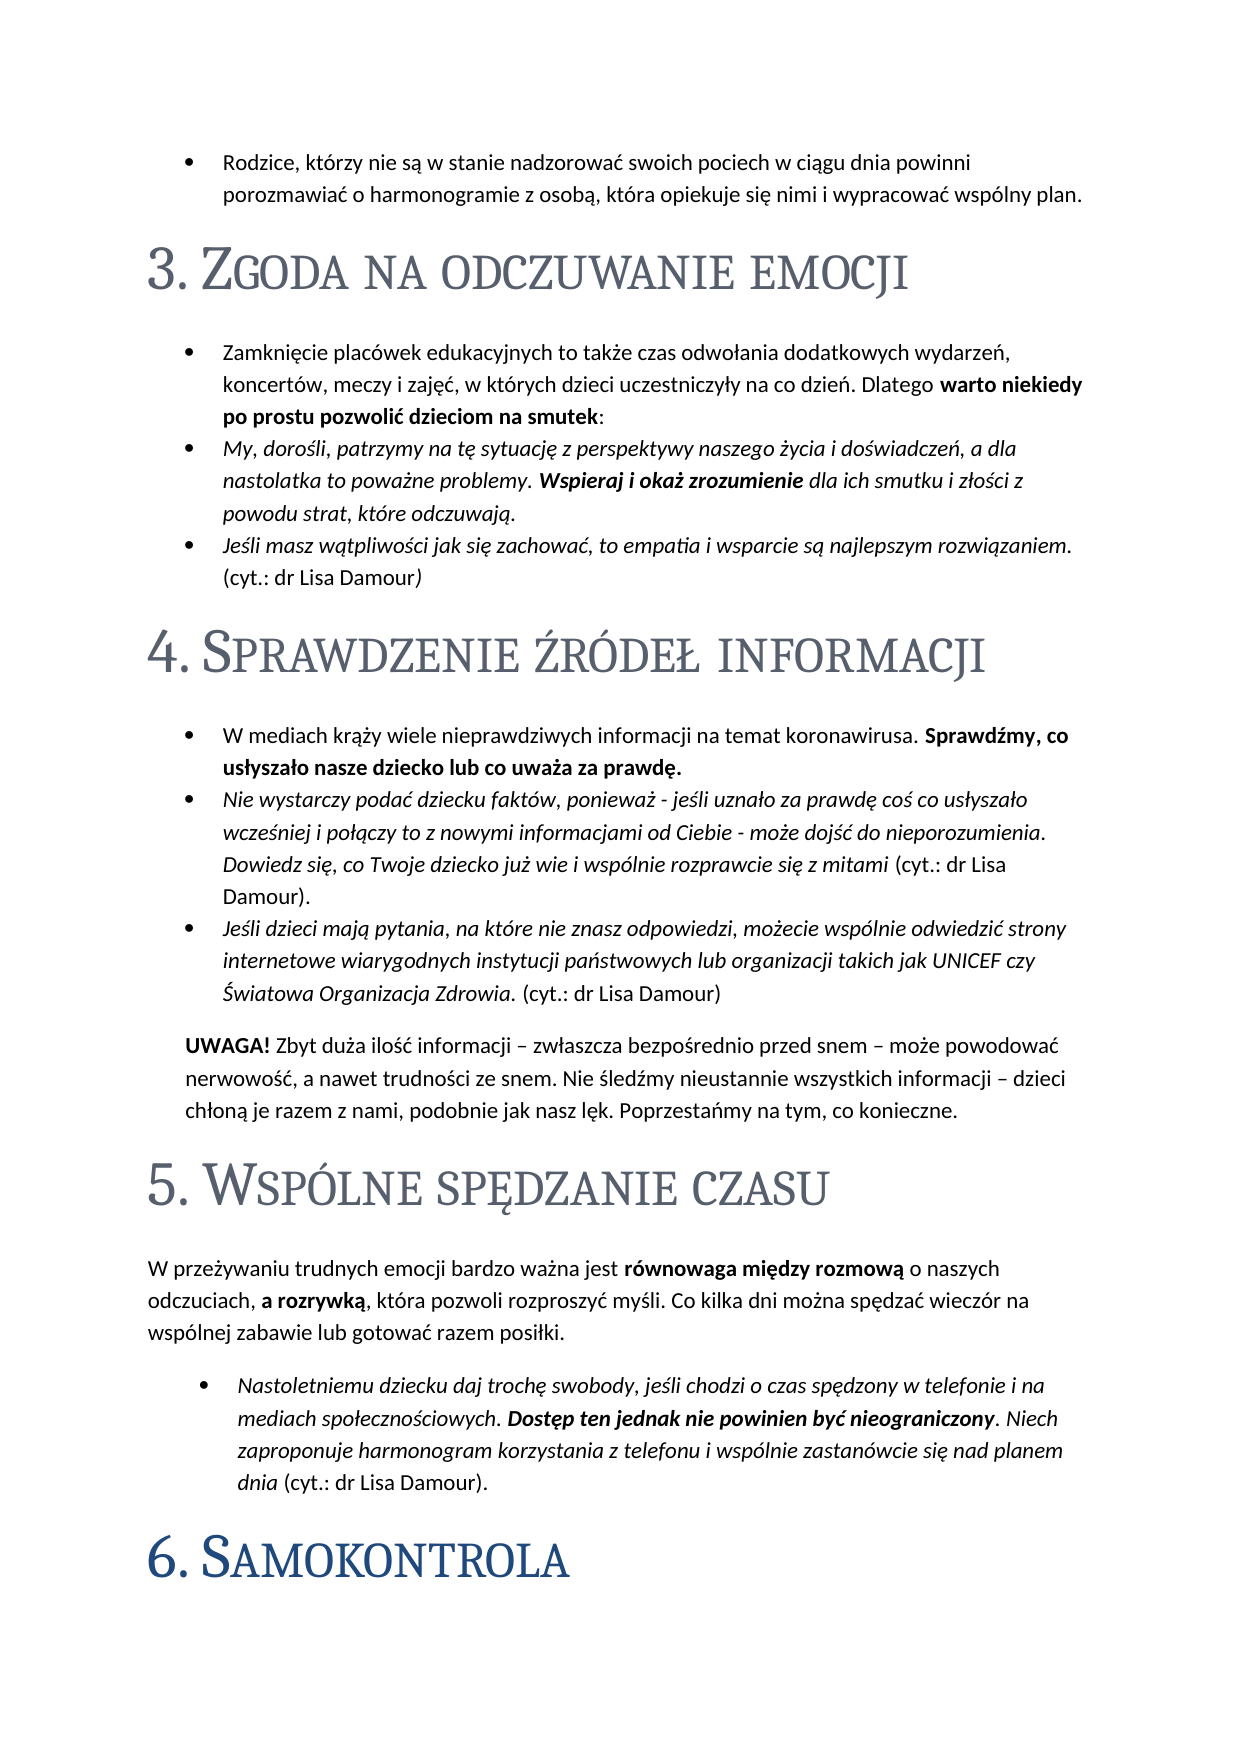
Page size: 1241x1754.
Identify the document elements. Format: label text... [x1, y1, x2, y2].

list Jeśli dzieci mają pytania, na które nie znasz odpowiedzi, możecie wspólnie odwiedzić strony internetowe wiarygodnych instytucji państwowych lub organizacji takich jak UNICEF czy Światowa Organizacja Zdrowia. (cyt.: dr Lisa Damour) [185, 914, 1093, 1007]
list Nie wystarczy podać dziecku faktów, ponieważ - jeśli uznało za prawdę coś co usłyszało wcześniej i połączy to z nowymi informacjami od Ciebie - może dojść do nieporozumienia. Dowiedz się, co Twoje dziecko już wie i wspólnie rozprawcie się z mitami (cyt.: dr Lisa Damour). [185, 786, 1093, 910]
list My, dorośli, patrzymy na tę sytuację z perspektywy naszego życia i doświadczeń, a dla nastolatka to poważne problemy. Wspieraj i okaż zrozumienie dla ich smutku i złości z powodu strat, które odczuwają. [185, 434, 1093, 527]
text 3. Zgoda na odczuwanie emocji [148, 233, 1093, 306]
text 4. Sprawdzenie źródeł informacji [148, 616, 1093, 689]
list Zamknięcie placówek edukacyjnych to także czas odwołania dodatkowych wydarzeń, koncertów, meczy i zajęć, w których dzieci uczestniczyły na co dzień. Dlatego warto niekiedy po prostu pozwolić dzieciom na smutek: [185, 338, 1093, 430]
text 6. Samokontrola [148, 1521, 1093, 1594]
text UWAGA! Zbyt duża ilość informacji – zwłaszcza bezpośrednio przed snem – może powodować nerwowość, a nawet trudności ze snem. Nie śledźmy nieustannie wszystkich informacji – dzieci chłoną je razem z nami, podobnie jak nasz lęk. Poprzestańmy na tym, co konieczne. [185, 1032, 1093, 1124]
list Rodzice, którzy nie są w stanie nadzorować swoich pociech w ciągu dnia powinni porozmawiać o harmonogramie z osobą, która opiekuje się nimi i wypracować wspólny plan. [185, 148, 1093, 208]
list W mediach krąży wiele nieprawdziwych informacji na temat koronawirusa. Sprawdźmy, co usłyszało nasze dziecko lub co uważa za prawdę. [185, 721, 1093, 781]
list Nastoletniemu dziecku daj trochę swobody, jeśli chodzi o czas spędzony w telefonie i na mediach społecznościowych. Dostęp ten jednak nie powinien być nieograniczony. Niech zaproponuje harmonogram korzystania z telefonu i wspólnie zastanówcie się nad planem dnia (cyt.: dr Lisa Damour). [200, 1371, 1093, 1496]
text 5. Wspólne spędzanie czasu [148, 1149, 1093, 1222]
list Jeśli masz wątpliwości jak się zachować, to empatia i wsparcie są najlepszym rozwiązaniem. (cyt.: dr Lisa Damour) [185, 531, 1093, 591]
text W przeżywaniu trudnych emocji bardzo ważna jest równowaga między rozmową o naszych odczuciach, a rozrywką, która pozwoli rozproszyć myśli. Co kilka dni można spędzać wieczór na wspólnej zabawie lub gotować razem posiłki. [148, 1254, 1093, 1346]
